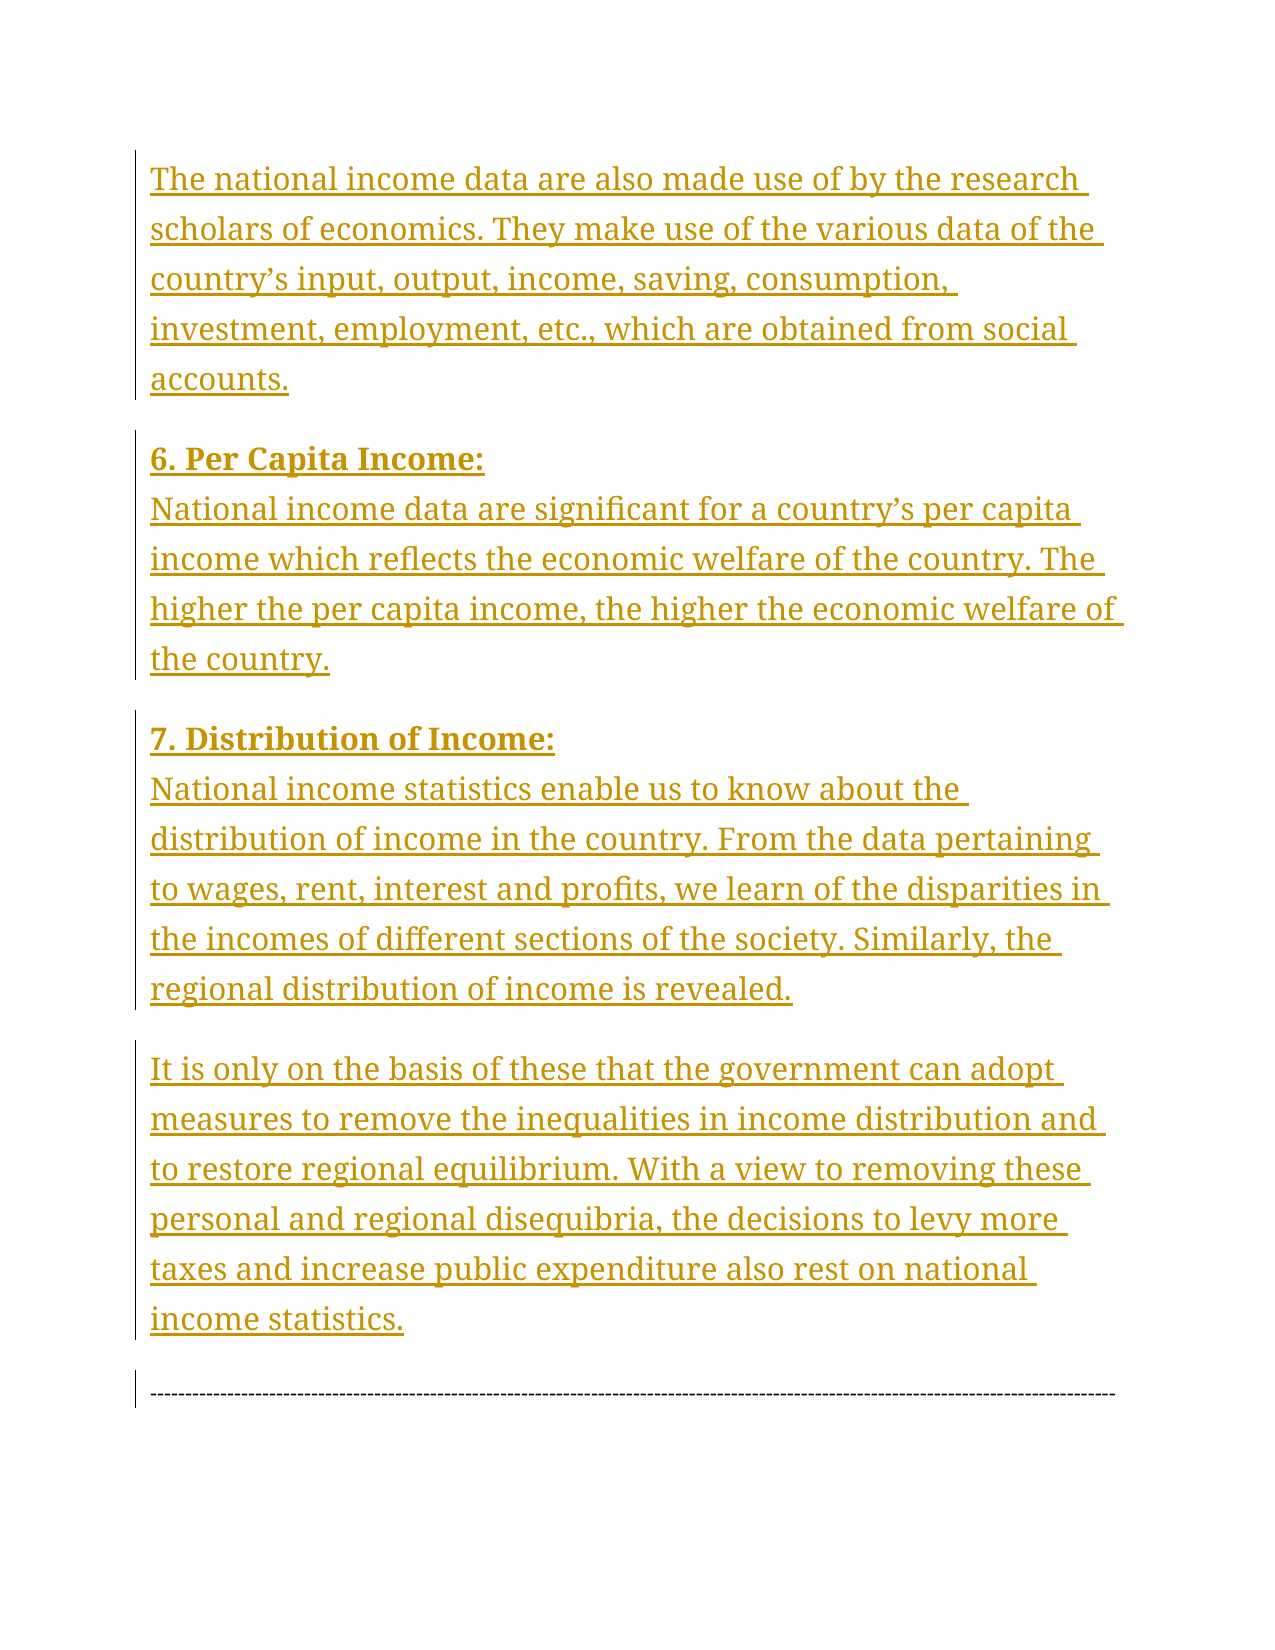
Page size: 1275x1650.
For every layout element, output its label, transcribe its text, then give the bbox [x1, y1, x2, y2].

text ------------------------------------------------------------------------------------------------------------------------------------------ [150, 1370, 1125, 1407]
